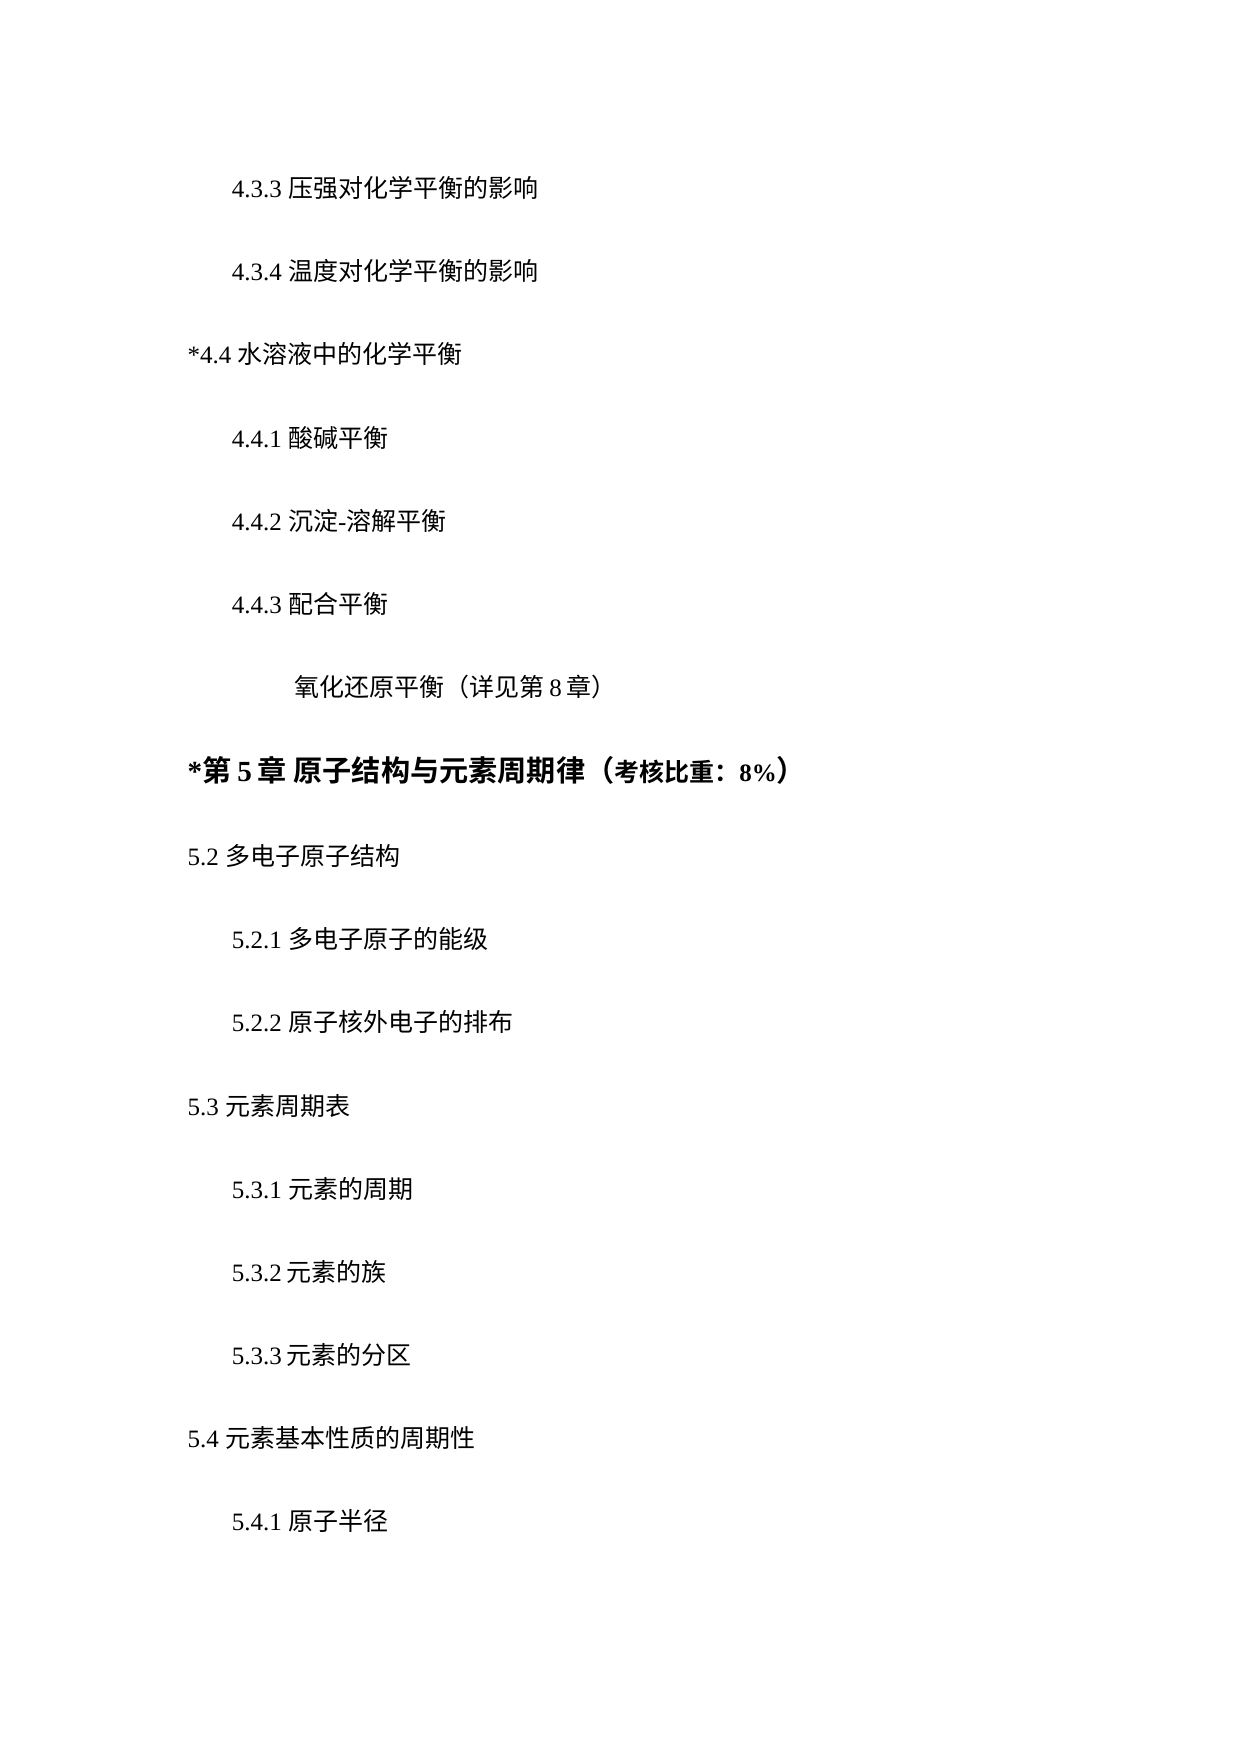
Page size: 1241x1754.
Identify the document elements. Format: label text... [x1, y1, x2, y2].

text 5.3.2元素的族 [187, 1238, 1053, 1303]
text 4.4.1 酸碱平衡 [187, 404, 1053, 469]
text 5.3 元素周期表 [187, 1072, 1053, 1137]
text 4.3.3 压强对化学平衡的影响 [232, 154, 1053, 219]
text 5.2 多电子原子结构 [187, 822, 1053, 887]
text 氧化还原平衡（详见第8章） [187, 653, 1053, 718]
text 5.2.1 多电子原子的能级 [187, 905, 1053, 970]
text *4.4 水溶液中的化学平衡 [187, 321, 1053, 386]
text *第5章 原子结构与元素周期律（考核比重：8%） [187, 736, 1053, 801]
text 5.3.1 元素的周期 [187, 1155, 1053, 1220]
text 4.3.4 温度对化学平衡的影响 [232, 237, 1053, 302]
text 5.4 元素基本性质的周期性 [187, 1404, 1053, 1469]
text 5.3.3元素的分区 [187, 1321, 1053, 1386]
text 4.4.2 沉淀-溶解平衡 [187, 487, 1053, 552]
text 5.4.1 原子半径 [187, 1487, 1053, 1552]
text 5.2.2 原子核外电子的排布 [187, 988, 1053, 1053]
text 4.4.3 配合平衡 [187, 570, 1053, 635]
